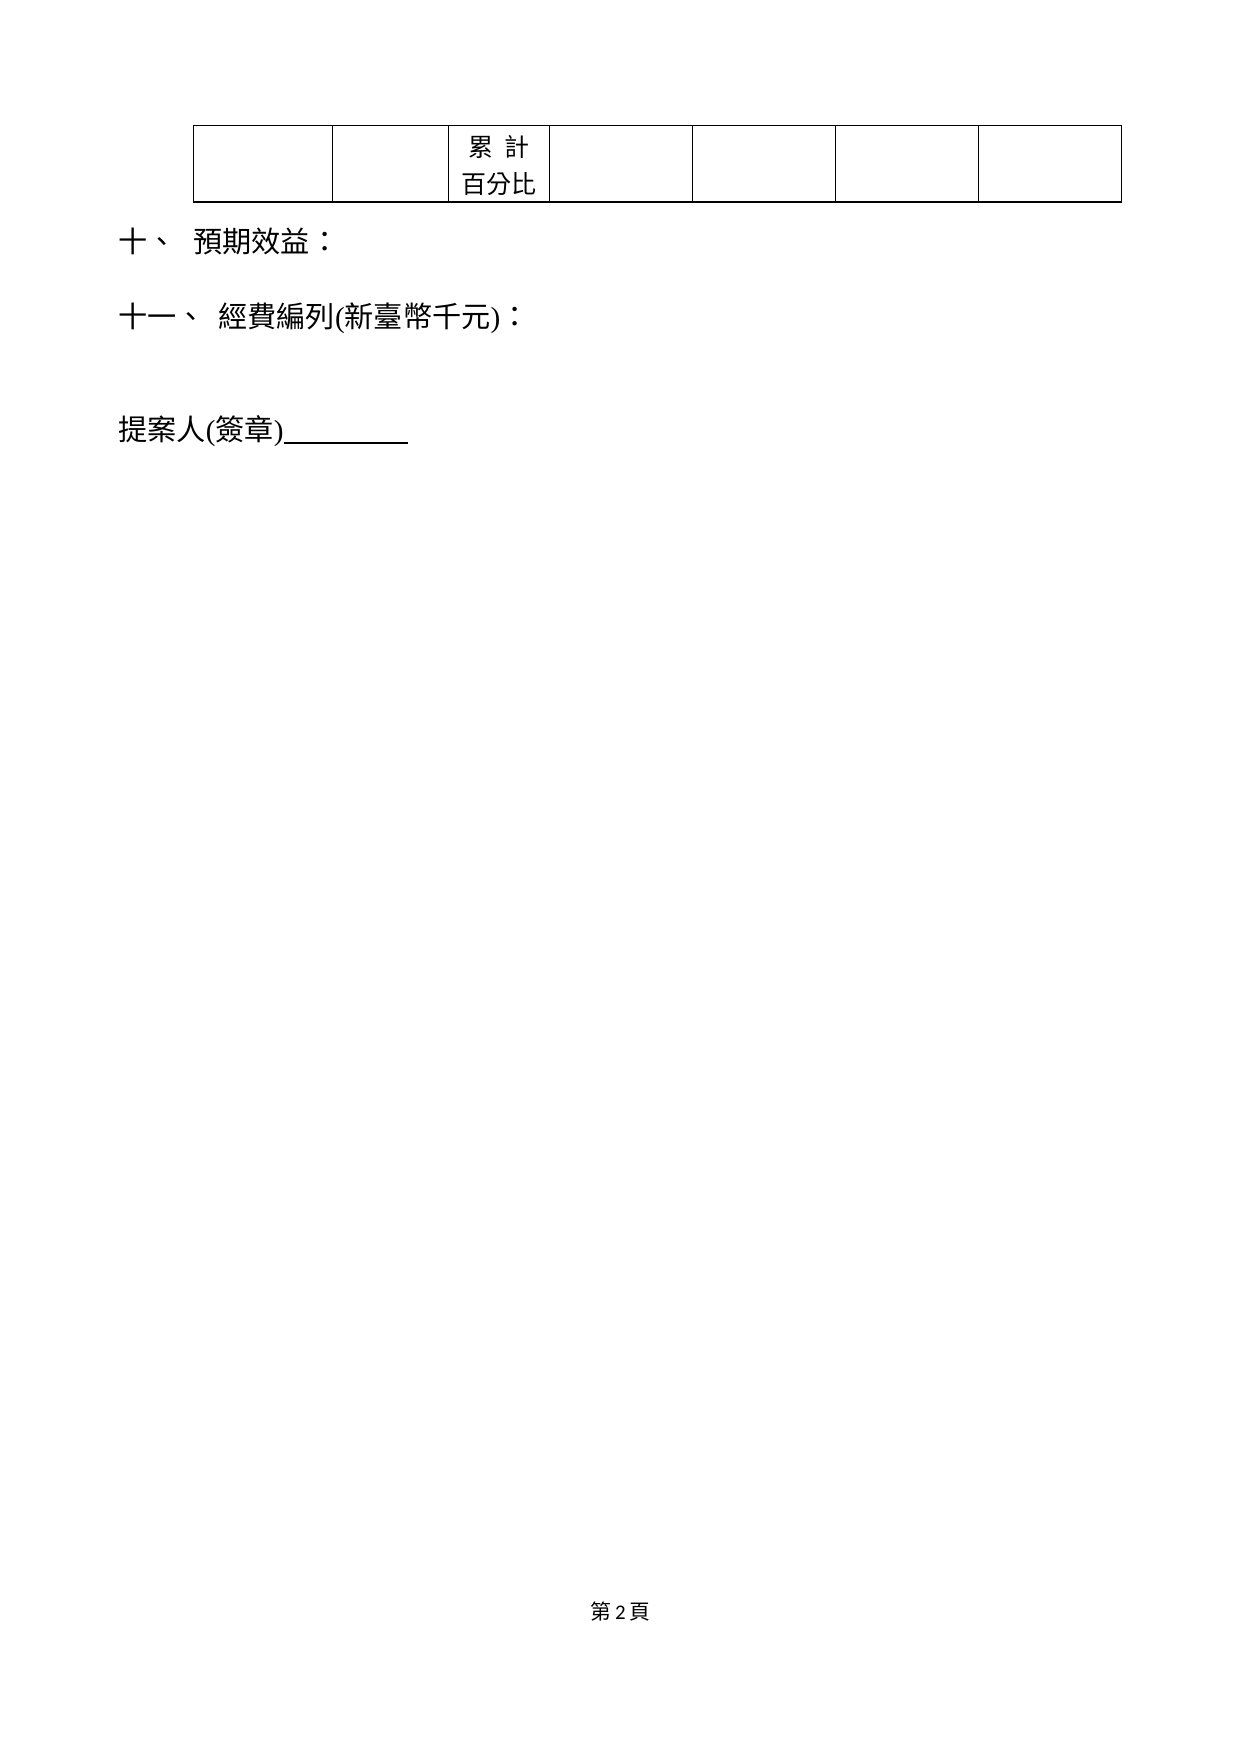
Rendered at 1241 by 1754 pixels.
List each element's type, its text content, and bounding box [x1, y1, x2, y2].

table_cell [979, 126, 1121, 201]
list 經費編列(新臺幣千元)： [118, 277, 1122, 352]
table_cell 累 計 百分比 [449, 126, 549, 201]
table_cell [333, 126, 448, 201]
table_cell [194, 126, 332, 201]
table_cell [836, 126, 978, 201]
table_cell [550, 126, 692, 201]
table_cell [693, 126, 835, 201]
list 預期效益： [118, 202, 1122, 277]
text 提案人(簽章) [118, 390, 1122, 465]
